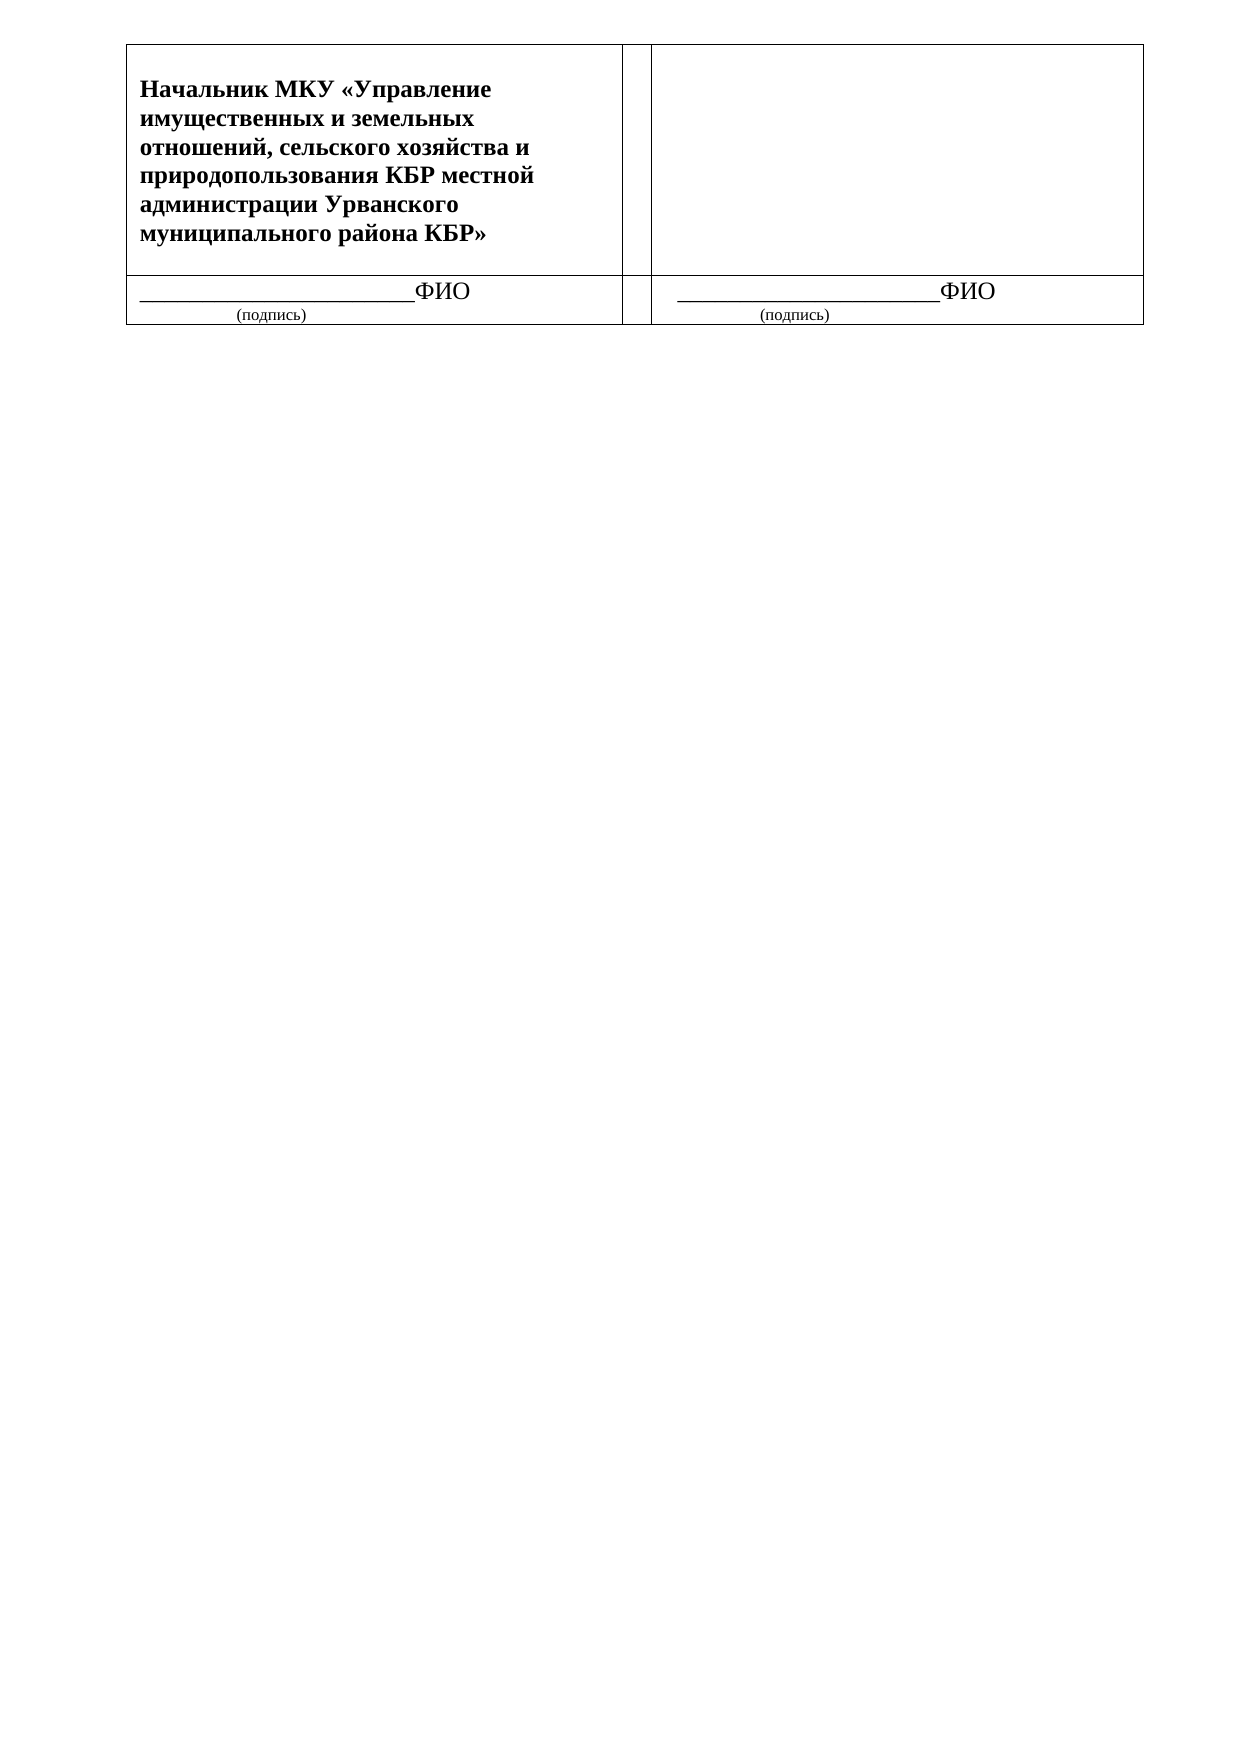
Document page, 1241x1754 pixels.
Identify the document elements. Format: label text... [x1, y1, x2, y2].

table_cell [652, 45, 1143, 275]
table_cell [623, 45, 651, 275]
table_cell [623, 276, 651, 324]
table_cell _____________________ФИО (подпись) [652, 276, 1143, 324]
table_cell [127, 45, 622, 275]
table_cell ______________________ФИО (подпись) [127, 276, 622, 324]
